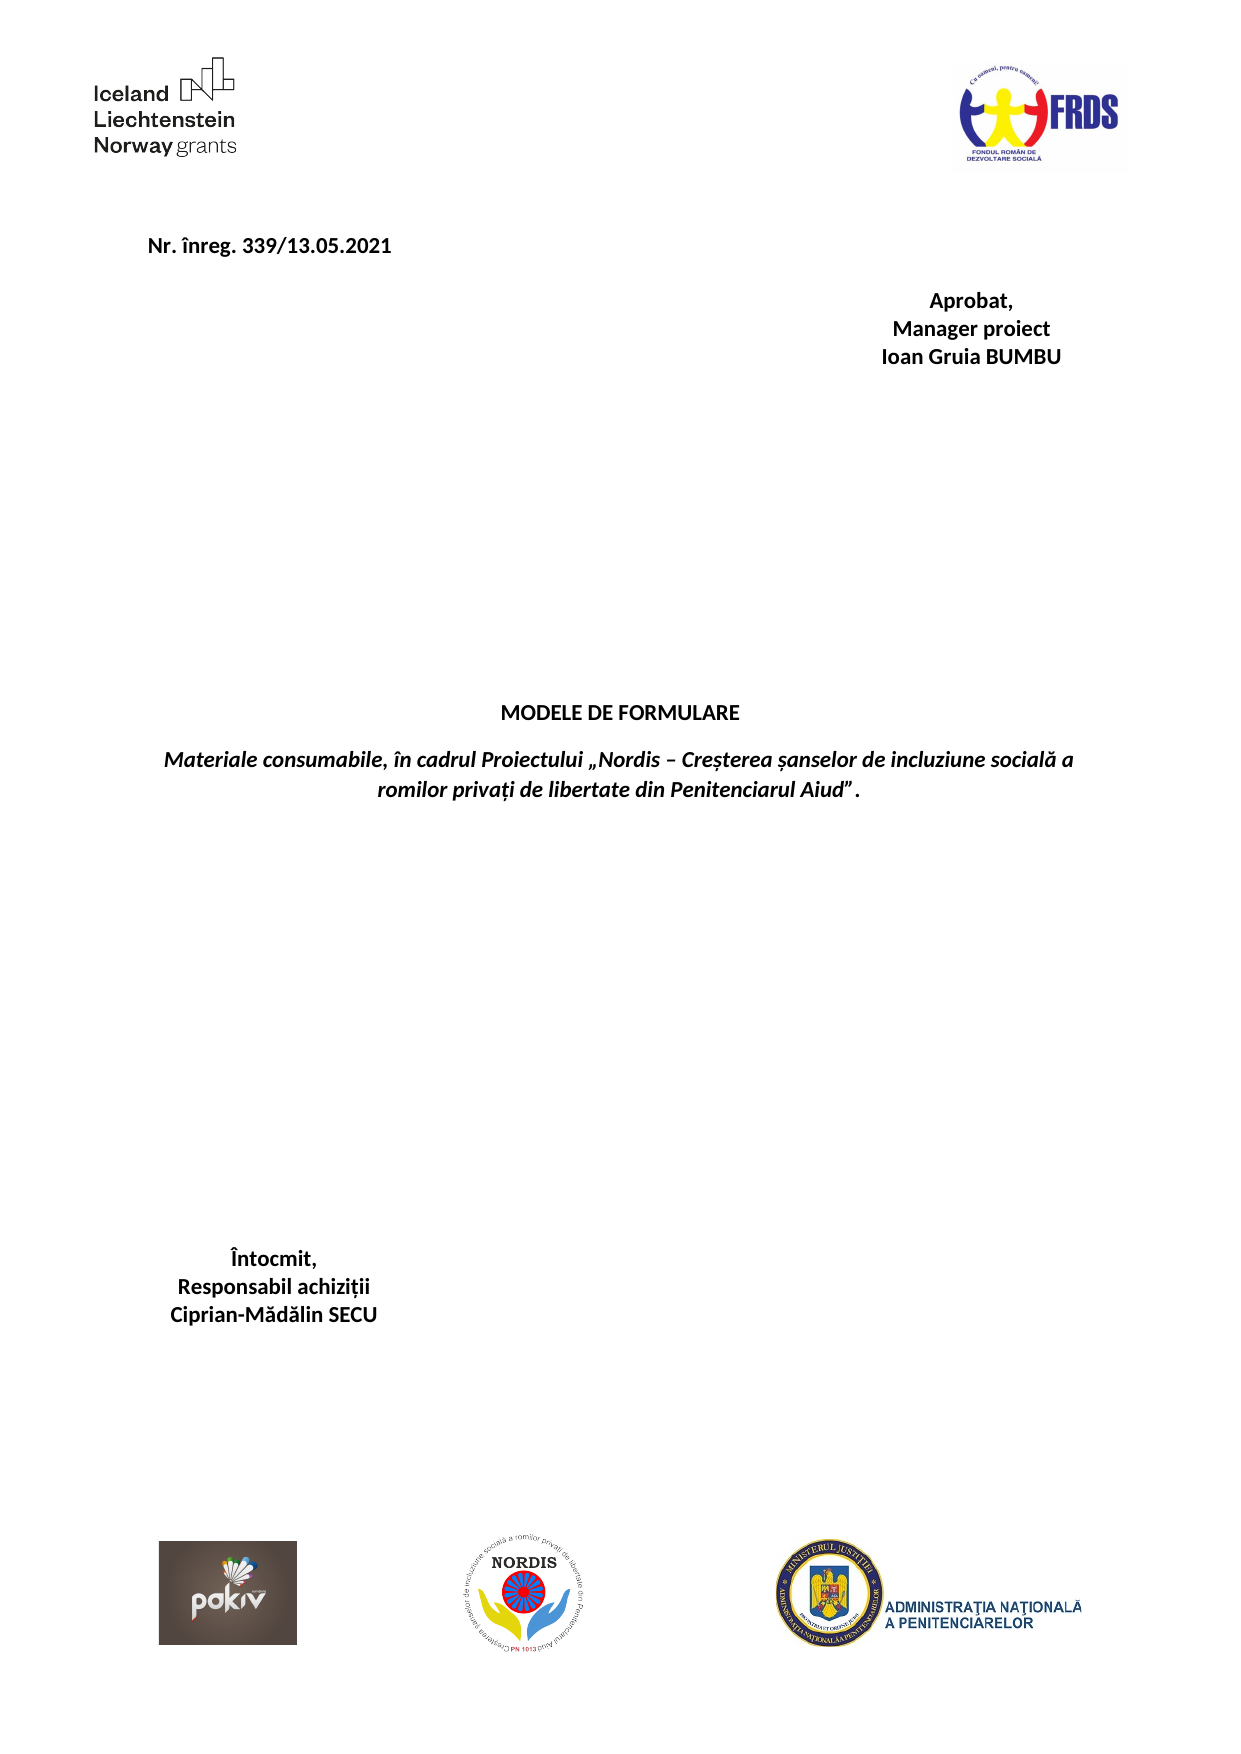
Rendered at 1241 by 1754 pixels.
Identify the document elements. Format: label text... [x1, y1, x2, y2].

table_header Întocmit, Responsabil achiziții Ciprian-Mădălin SECU [148, 1244, 400, 1328]
picture [158, 1541, 297, 1645]
picture [93, 57, 237, 158]
picture [775, 1539, 1082, 1647]
table_header Aprobat, Manager proiect Ioan Gruia BUMBU [856, 286, 1087, 370]
text MODELE DE FORMULARE [148, 698, 1093, 726]
picture [952, 62, 1128, 173]
text Nr. înreg. 339/13.05.2021 [148, 231, 1093, 259]
picture [463, 1534, 584, 1652]
text Materiale consumabile, în cadrul Proiectului „Nordis – Creșterea șanselor de incluziune socială a romilor privați de libertate din Penitenciarul Aiud”. [148, 745, 1093, 803]
